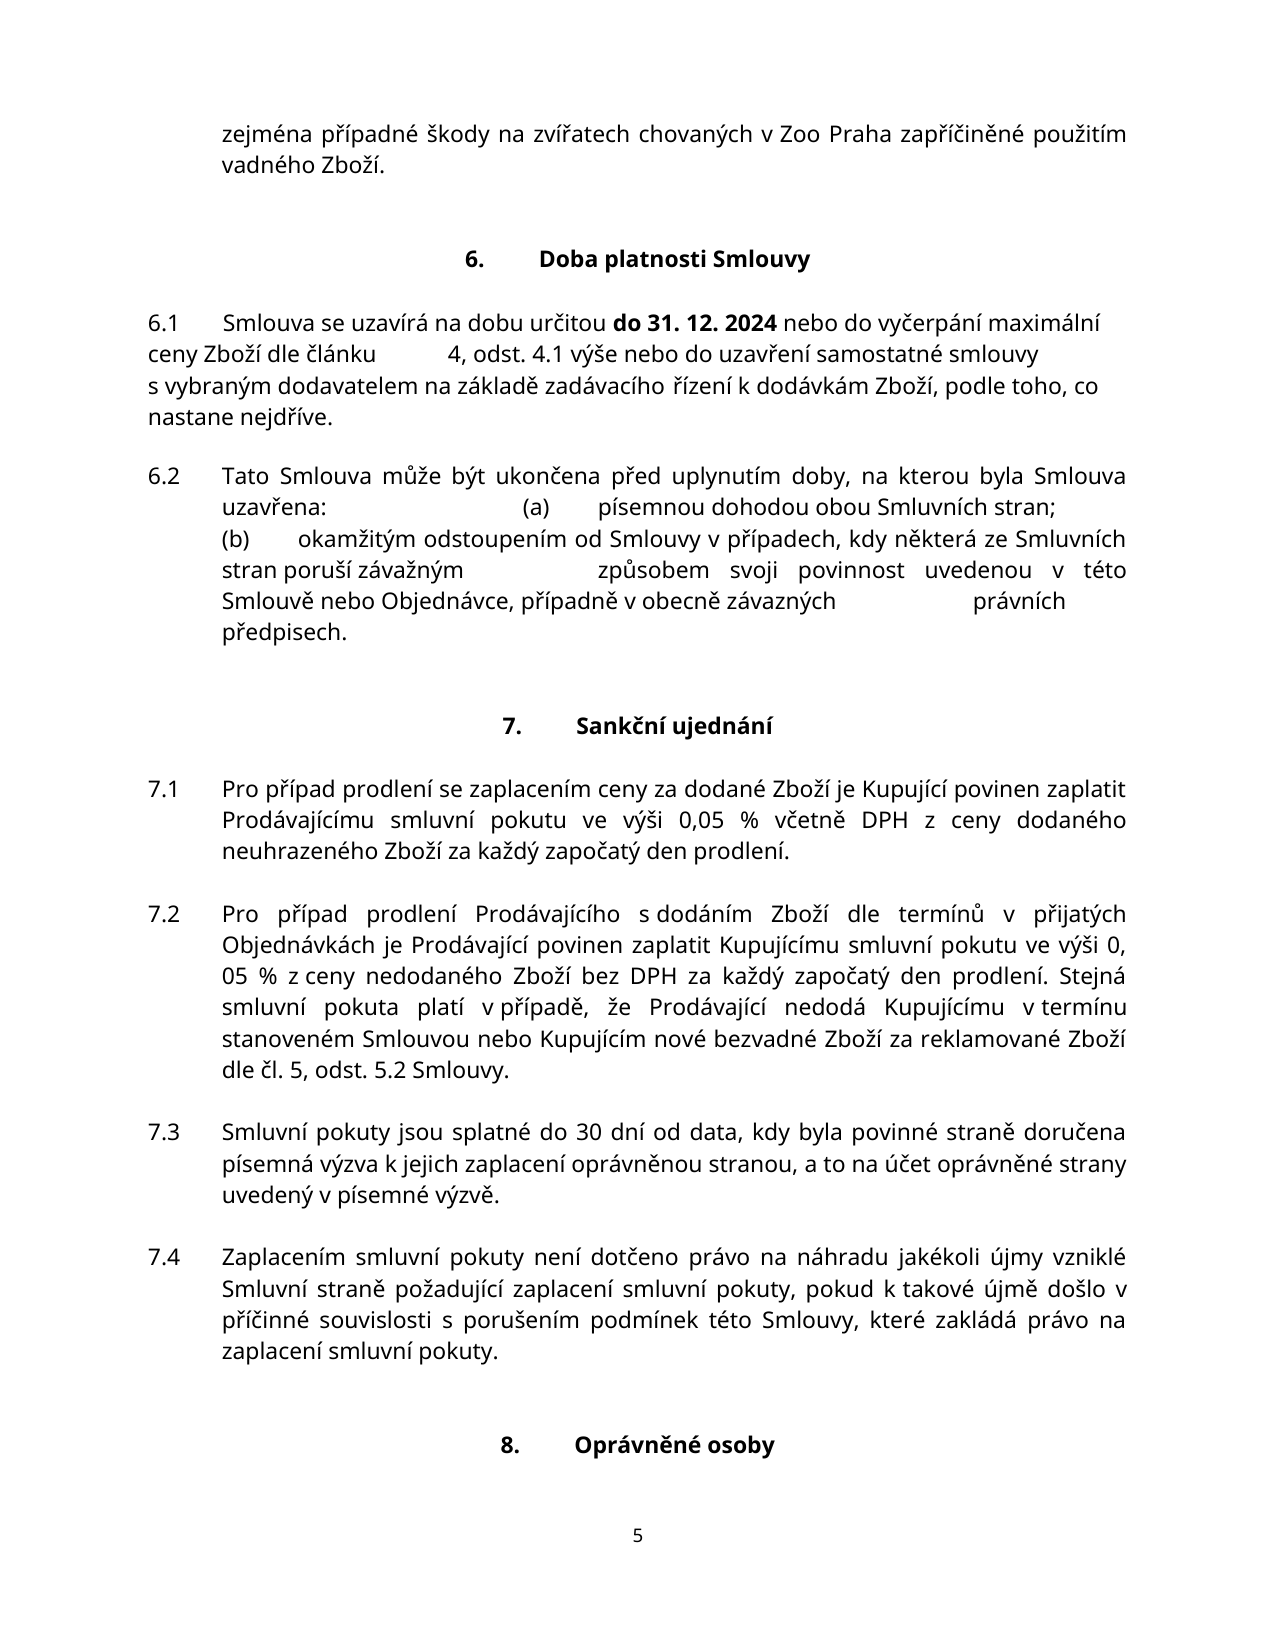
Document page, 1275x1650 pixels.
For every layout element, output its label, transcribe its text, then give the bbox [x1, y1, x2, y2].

text 6.2 Tato Smlouva může být ukončena před uplynutím doby, na kterou byla Smlouva uzavřena: (a) písemnou dohodou obou Smluvních stran; [148, 460, 1127, 523]
text 7.1 Pro případ prodlení se zaplacením ceny za dodané Zboží je Kupující povinen zaplatit Prodávajícímu smluvní pokutu ve výši 0,05 % včetně DPH z ceny dodaného neuhrazeného Zboží za každý započatý den prodlení. [148, 773, 1127, 866]
text (b) okamžitým odstoupením od Smlouvy v případech, kdy některá ze Smluvních stran poruší závažným způsobem svoji povinnost uvedenou v této Smlouvě nebo Objednávce, případně v obecně závazných právních předpisech. [222, 523, 1127, 648]
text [148, 118, 1127, 181]
text 7.3 Smluvní pokuty jsou splatné do 30 dní od data, kdy byla povinné straně doručena písemná výzva k jejich zaplacení oprávněnou stranou, a to na účet oprávněné strany uvedený v písemné výzvě. [148, 1116, 1127, 1210]
text 7. Sankční ujednání [148, 710, 1127, 741]
text 7.4 Zaplacením smluvní pokuty není dotčeno právo na náhradu jakékoli újmy vzniklé Smluvní straně požadující zaplacení smluvní pokuty, pokud k takové újmě došlo v příčinné souvislosti s porušením podmínek této Smlouvy, které zakládá právo na zaplacení smluvní pokuty. [148, 1241, 1127, 1366]
text 6.1 Smlouva se uzavírá na dobu určitou do 31. 12. 2024 nebo do vyčerpání maximální ceny Zboží dle článku 4, odst. 4.1 výše nebo do uzavření samostatné smlouvy s vybraným dodavatelem na základě zadávacího řízení k dodávkám Zboží, podle toho, co nastane nejdříve. [148, 307, 1127, 432]
text 6. Doba platnosti Smlouvy [148, 243, 1127, 274]
text 8. Oprávněné osoby [148, 1429, 1127, 1460]
text 7.2 Pro případ prodlení Prodávajícího s dodáním Zboží dle termínů v přijatých Objednávkách je Prodávající povinen zaplatit Kupujícímu smluvní pokutu ve výši 0, 05 % z ceny nedodaného Zboží bez DPH za každý započatý den prodlení. Stejná smluvní pokuta platí v případě, že Prodávající nedodá Kupujícímu v termínu stanoveném Smlouvou nebo Kupujícím nové bezvadné Zboží za reklamované Zboží dle čl. 5, odst. 5.2 Smlouvy. [148, 898, 1127, 1085]
